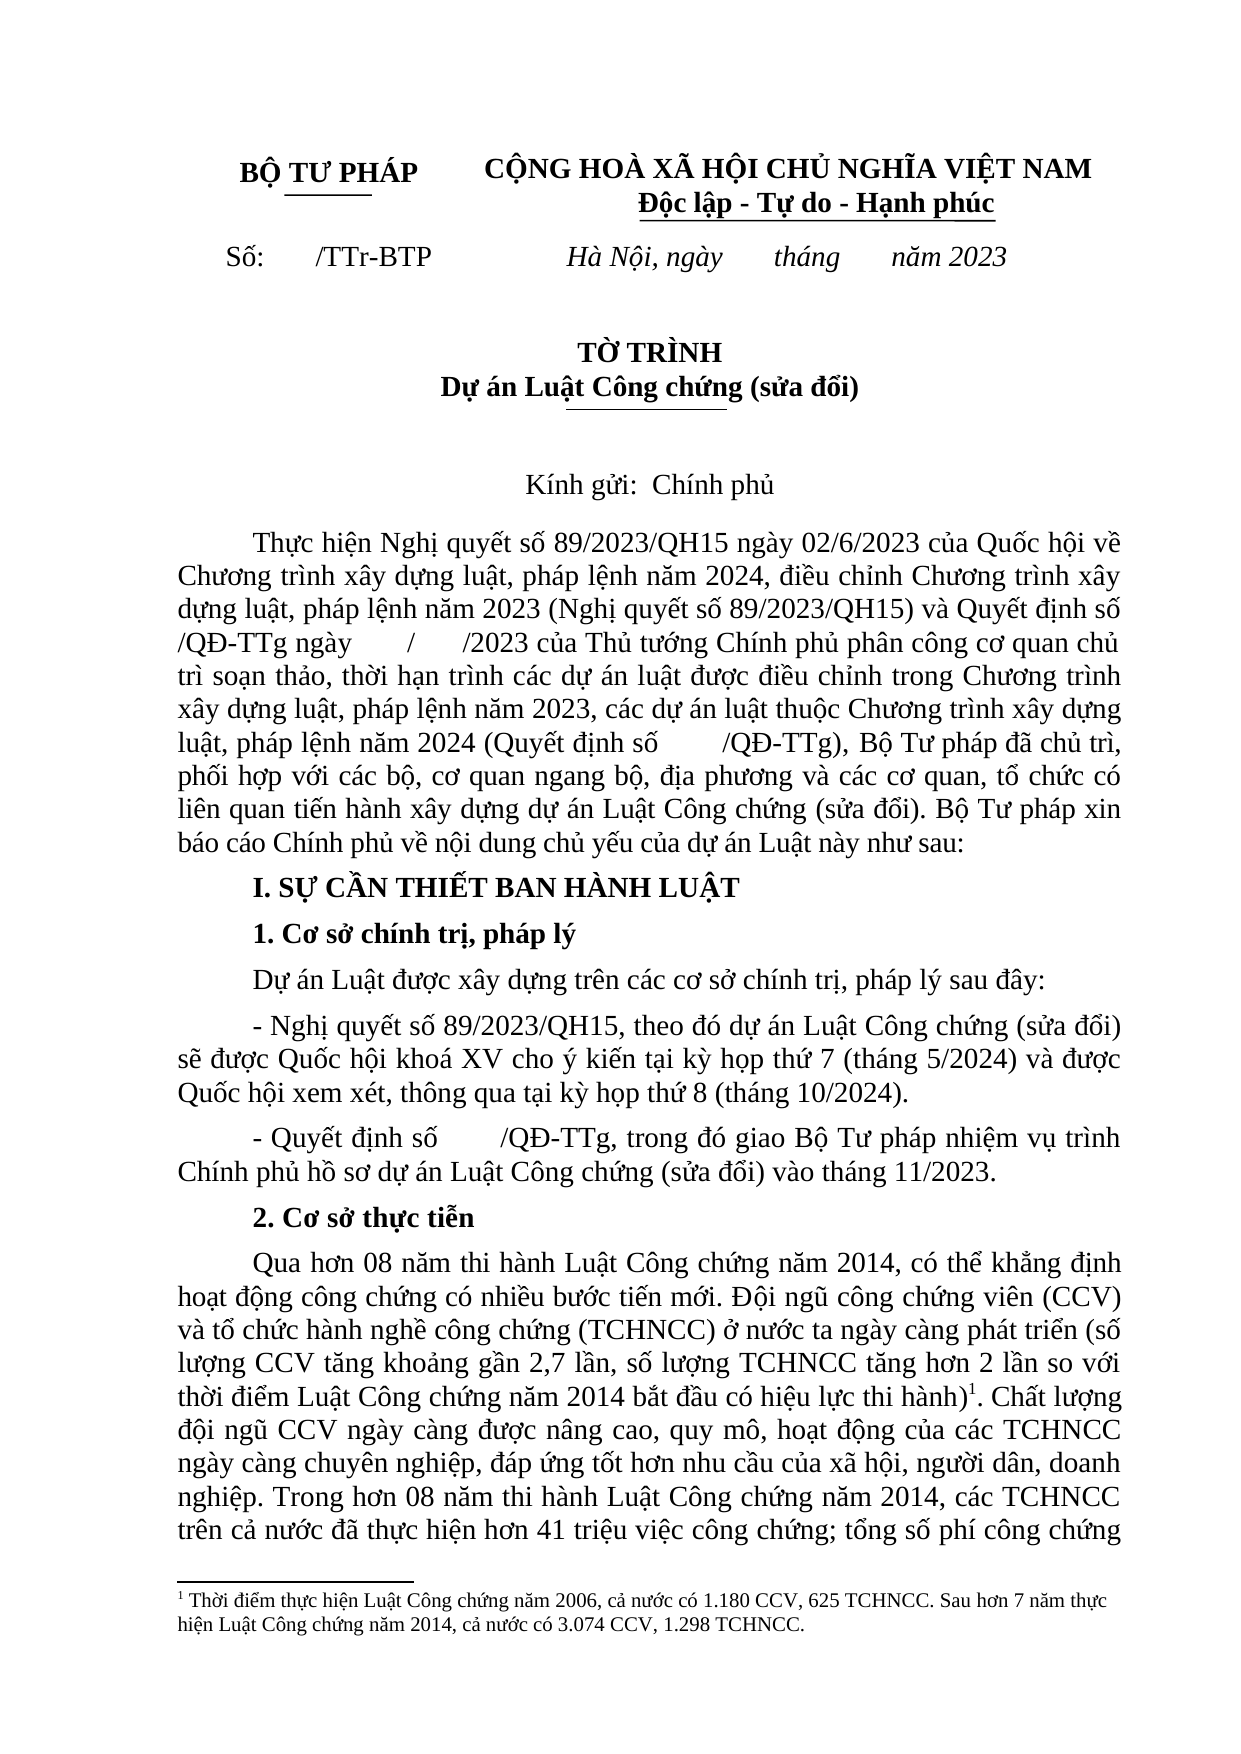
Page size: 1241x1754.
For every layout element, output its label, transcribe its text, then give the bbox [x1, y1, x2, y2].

text - Quyết định số /QĐ-TTg, trong đó giao Bộ Tư pháp nhiệm vụ trình Chính phủ hồ sơ dự án Luật Công chứng (sửa đổi) vào tháng 11/2023. [177, 1121, 1122, 1188]
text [177, 1246, 1122, 1546]
text Dự án Luật Công chứng (sửa đổi) [177, 369, 1122, 402]
text I. SỰ CẦN THIẾT BAN HÀNH LUẬT [177, 871, 1122, 904]
text Dự án Luật được xây dựng trên các cơ sở chính trị, pháp lý sau đây: [177, 963, 1122, 996]
table_cell Số: /TTr-BTP [189, 223, 469, 273]
text TỜ TRÌNH [177, 335, 1122, 369]
text Kính gửi: Chính phủ [177, 463, 1122, 500]
text Thực hiện Nghị quyết số 89/2023/QH15 ngày 02/6/2023 của Quốc hội về Chương trình xây dựng luật, pháp lệnh năm 2024, điều chỉnh Chương trình xây dựng luật, pháp lệnh năm 2023 (Nghị quyết số 89/2023/QH15) và Quyết định số /QĐ-TTg ngày / /2023 của Thủ tướng Chính phủ phân công cơ quan chủ trì soạn thảo, thời hạn trình các dự án luật được điều chỉnh trong Chương trình xây dựng luật, pháp lệnh năm 2023, các dự án luật thuộc Chương trình xây dựng luật, pháp lệnh năm 2024 (Quyết định số /QĐ-TTg), Bộ Tư pháp đã chủ trì, phối hợp với các bộ, cơ quan ngang bộ, địa phương và các cơ quan, tổ chức có liên quan tiến hành xây dựng dự án Luật Công chứng (sửa đổi). Bộ Tư pháp xin báo cáo Chính phủ về nội dung chủ yếu của dự án Luật này như sau: [177, 525, 1122, 859]
table_header BỘ TƯ PHÁP [189, 152, 469, 223]
table_header CỘNG HOÀ XÃ HỘI CHỦ NGHĨA VIỆT NAM Độc lập - Tự do - Hạnh phúc [469, 152, 1107, 223]
text 2. Cơ sở thực tiễn [177, 1200, 1122, 1234]
text - Nghị quyết số 89/2023/QH15, theo đó dự án Luật Công chứng (sửa đổi) sẽ được Quốc hội khoá XV cho ý kiến tại kỳ họp thứ 7 (tháng 5/2024) và được Quốc hội xem xét, thông qua tại kỳ họp thứ 8 (tháng 10/2024). [177, 1009, 1122, 1109]
text 1. Cơ sở chính trị, pháp lý [177, 917, 1122, 950]
table_cell Hà Nội, ngày tháng năm 2023 [469, 223, 1107, 273]
